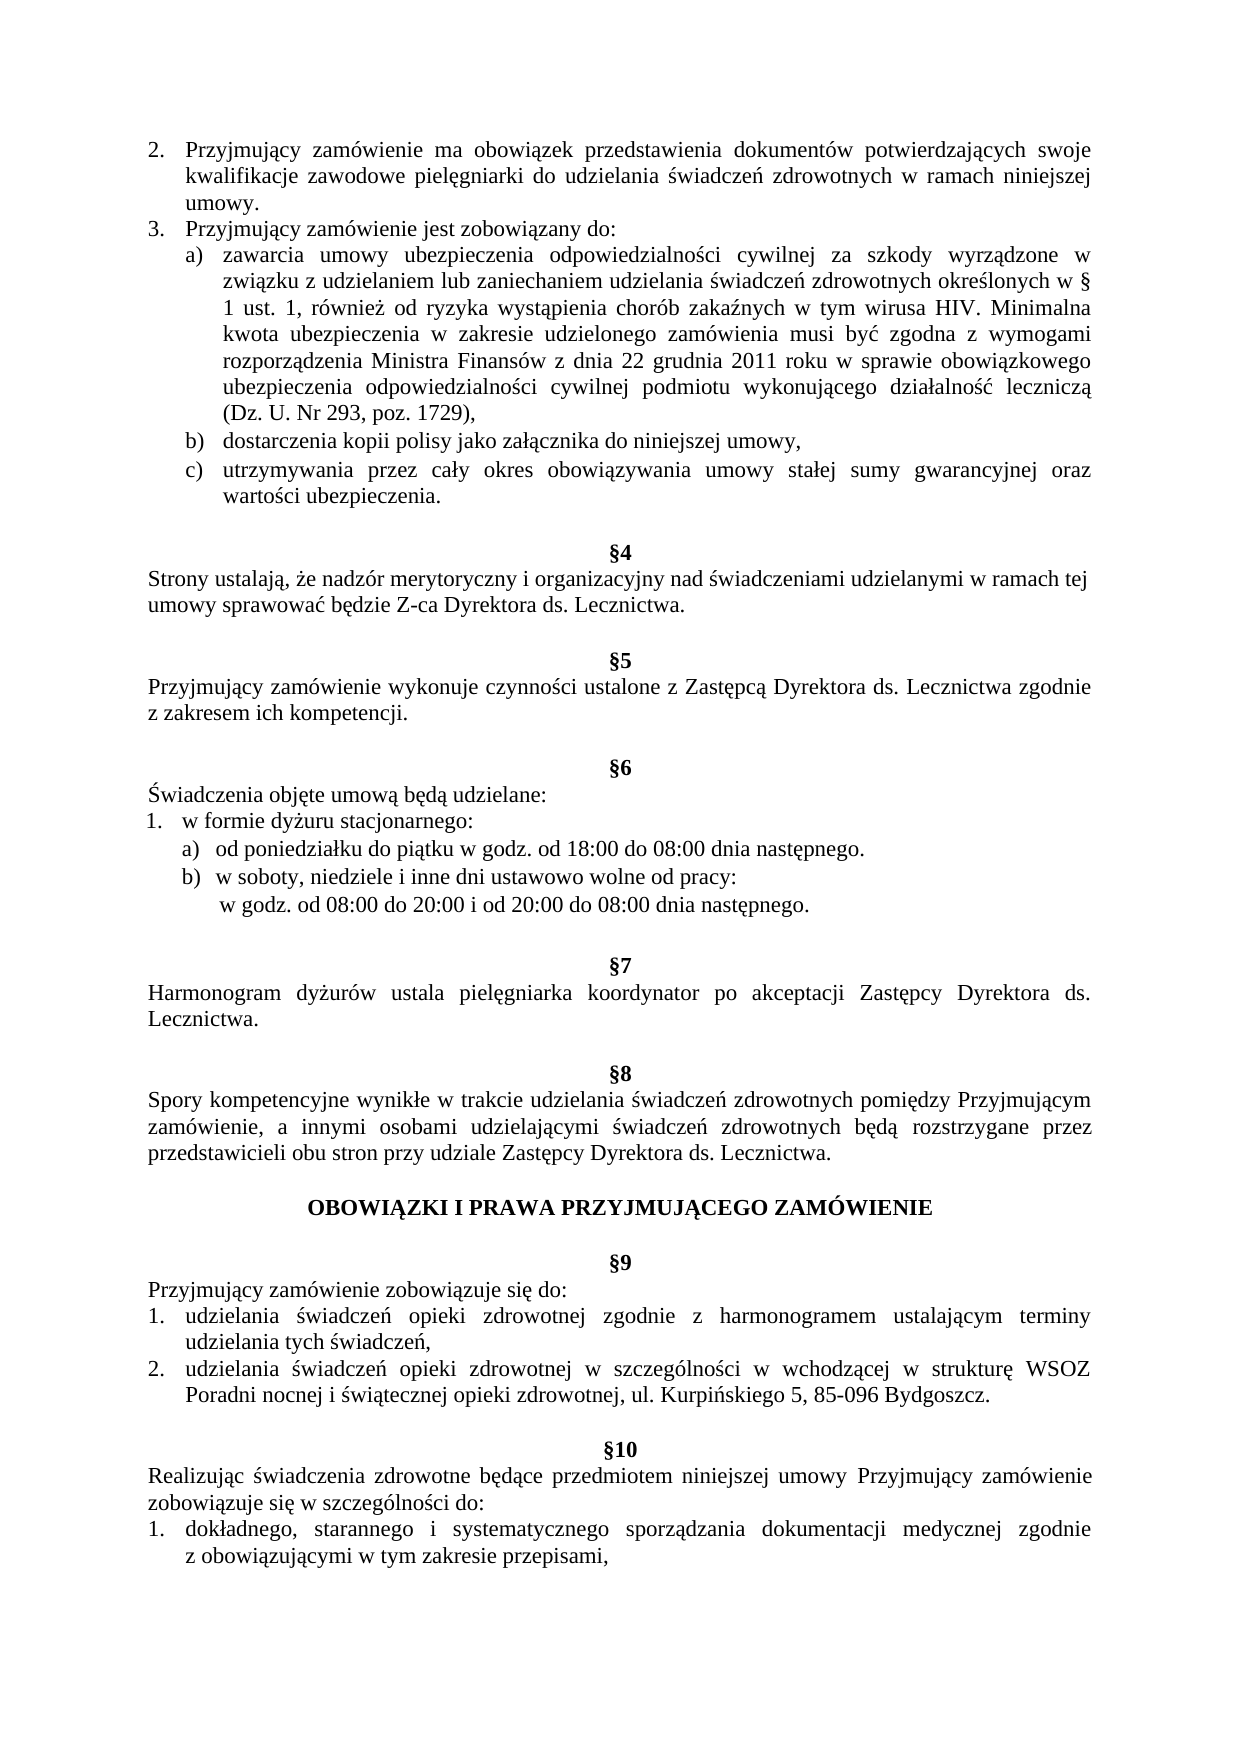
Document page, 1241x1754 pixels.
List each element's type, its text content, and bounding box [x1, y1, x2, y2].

list udzielania świadczeń opieki zdrowotnej zgodnie z harmonogramem ustalającym terminy udzielania tych świadczeń, [148, 1302, 1092, 1355]
list dostarczenia kopii polisy jako załącznika do niniejszej umowy, [185, 427, 1092, 454]
text Przyjmujący zamówienie zobowiązuje się do: [148, 1276, 1092, 1302]
text Strony ustalają, że nadzór merytoryczny i organizacyjny nad świadczeniami udzielanymi w ramach tej umowy sprawować będzie Z-ca Dyrektora ds. Lecznictwa. [148, 565, 1092, 618]
list utrzymywania przez cały okres obowiązywania umowy stałej sumy gwarancyjnej oraz wartości ubezpieczenia. [185, 456, 1092, 508]
text w godz. od 08:00 do 20:00 i od 20:00 do 08:00 dnia następnego. [182, 892, 1092, 918]
text §5 [148, 647, 1092, 673]
text Spory kompetencyjne wynikłe w trakcie udzielania świadczeń zdrowotnych pomiędzy Przyjmującym zamówienie, a innymi osobami udzielającymi świadczeń zdrowotnych będą rozstrzygane przez przedstawicieli obu stron przy udziale Zastępcy Dyrektora ds. Lecznictwa. [148, 1086, 1092, 1166]
list dokładnego, starannego i systematycznego sporządzania dokumentacji medycznej zgodnie z obowiązującymi w tym zakresie przepisami, [148, 1515, 1092, 1568]
text Realizując świadczenia zdrowotne będące przedmiotem niniejszej umowy Przyjmujący zamówienie zobowiązuje się w szczególności do: [148, 1463, 1092, 1515]
text OBOWIĄZKI I PRAWA PRZYJMUJĄCEGO ZAMÓWIENIE [148, 1194, 1092, 1221]
text §6 [148, 754, 1092, 781]
text Przyjmujący zamówienie wykonuje czynności ustalone z Zastępcą Dyrektora ds. Lecznictwa zgodnie z zakresem ich kompetencji. [148, 673, 1092, 726]
list w formie dyżuru stacjonarnego: [162, 807, 1092, 833]
text Świadczenia objęte umową będą udzielane: [148, 781, 1092, 807]
list Przyjmujący zamówienie jest zobowiązany do: [148, 215, 1092, 241]
text §4 [148, 539, 1092, 565]
text Harmonogram dyżurów ustala pielęgniarka koordynator po akceptacji Zastępcy Dyrektora ds. Lecznictwa. [148, 979, 1092, 1031]
text §7 [148, 952, 1092, 979]
text §8 [148, 1060, 1092, 1086]
list od poniedziałku do piątku w godz. od 18:00 do 08:00 dnia następnego. [182, 835, 1092, 862]
list udzielania świadczeń opieki zdrowotnej w szczególności w wchodzącej w strukturę WSOZ Poradni nocnej i świątecznej opieki zdrowotnej, ul. Kurpińskiego 5, 85-096 Bydgoszcz. [148, 1355, 1092, 1407]
list Przyjmujący zamówienie ma obowiązek przedstawienia dokumentów potwierdzających swoje kwalifikacje zawodowe pielęgniarki do udzielania świadczeń zdrowotnych w ramach niniejszej umowy. [148, 136, 1092, 215]
list zawarcia umowy ubezpieczenia odpowiedzialności cywilnej za szkody wyrządzone w związku z udzielaniem lub zaniechaniem udzielania świadczeń zdrowotnych określonych w § 1 ust. 1, również od ryzyka wystąpienia chorób zakaźnych w tym wirusa HIV. Minimalna kwota ubezpieczenia w zakresie udzielonego zamówienia musi być zgodna z wymogami rozporządzenia Ministra Finansów z dnia 22 grudnia 2011 roku w sprawie obowiązkowego ubezpieczenia odpowiedzialności cywilnej podmiotu wykonującego działalność leczniczą (Dz. U. Nr 293, poz. 1729), [185, 241, 1092, 426]
text §10 [148, 1436, 1092, 1463]
text §9 [148, 1249, 1092, 1276]
list w soboty, niedziele i inne dni ustawowo wolne od pracy: [182, 863, 1092, 890]
